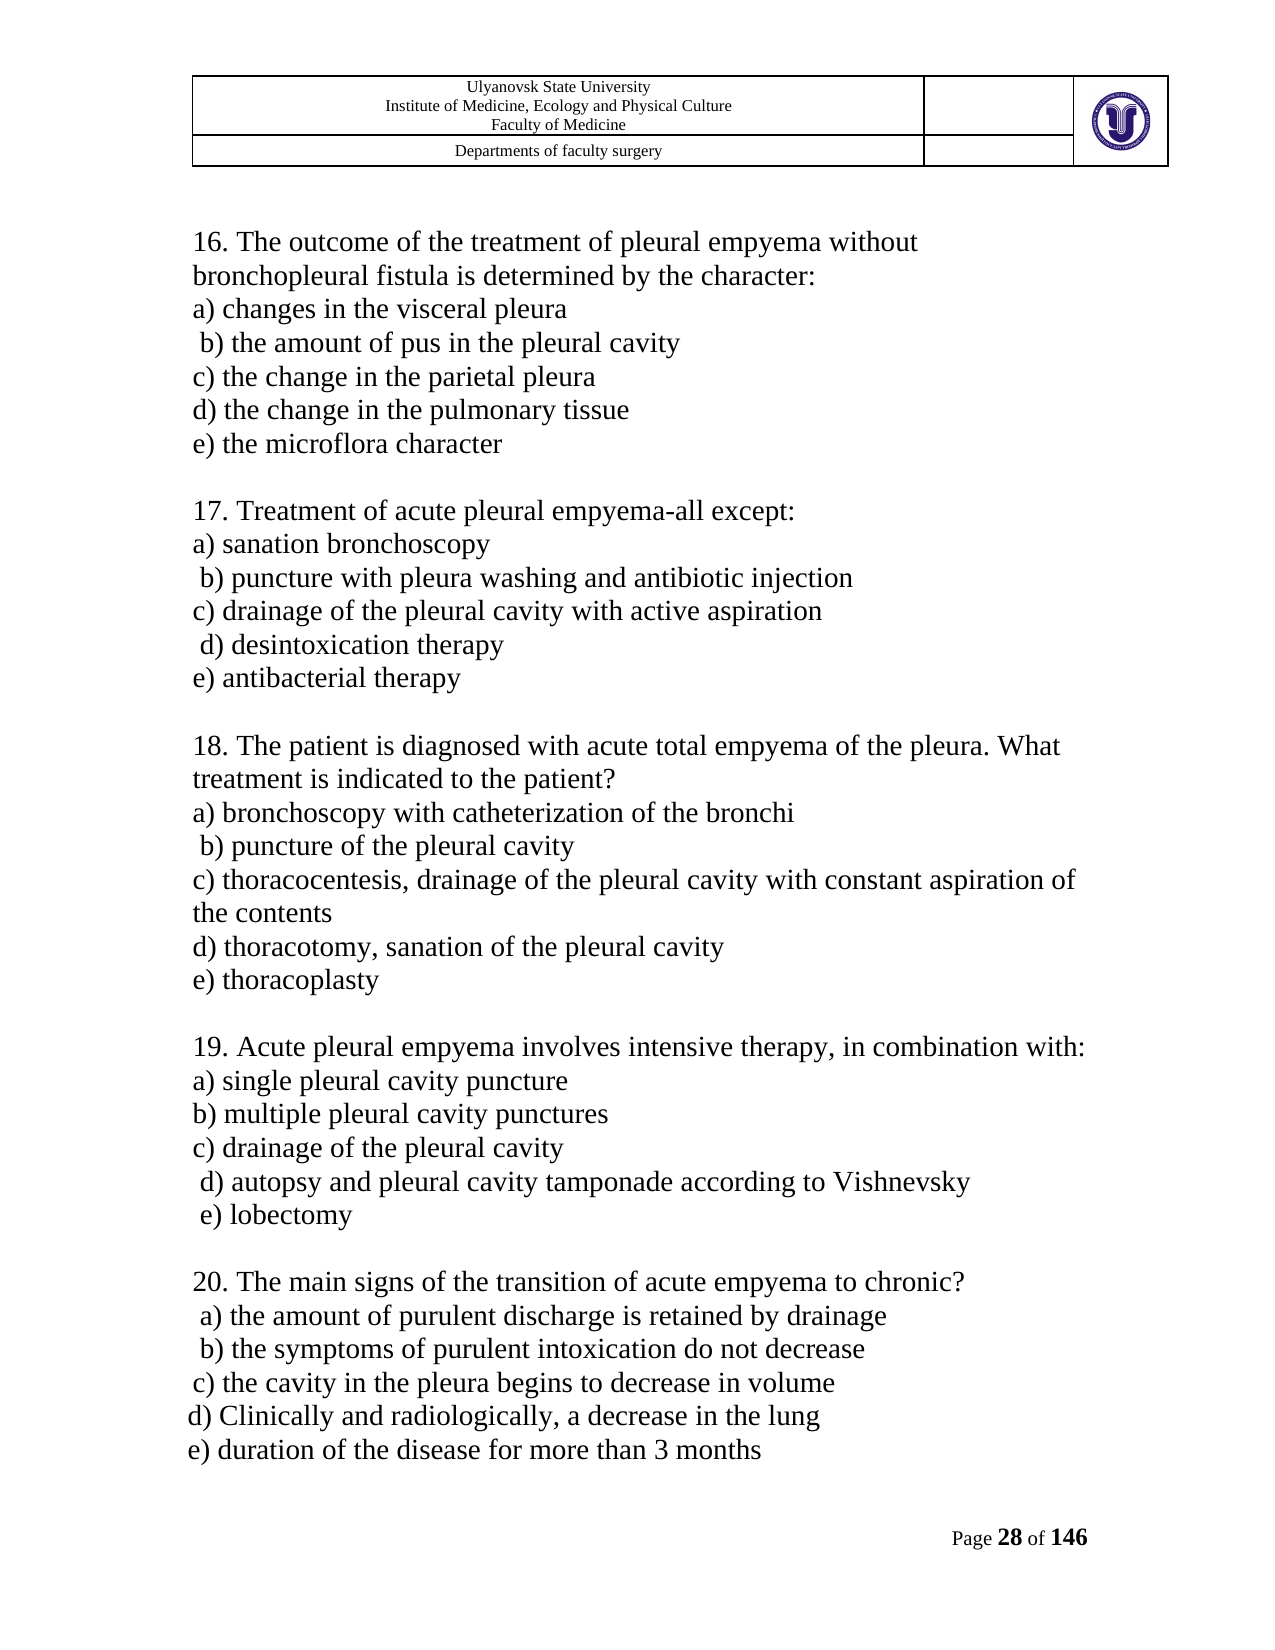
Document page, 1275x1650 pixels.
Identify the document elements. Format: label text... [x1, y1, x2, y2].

text 20. The main signs of the transition of acute empyema to chronic? [192, 1264, 1087, 1298]
text 19. Acute pleural empyema involves intensive therapy, in combination with: a) single pleural cavity puncture [192, 1029, 1087, 1097]
text b) the amount of pus in the pleural cavity [192, 325, 1087, 359]
text e) duration of the disease for more than 3 months [187, 1432, 1087, 1466]
text 16. The outcome of the treatment of pleural empyema without bronchopleural fistula is determined by the character: [192, 224, 1087, 292]
text c) drainage of the pleural cavity with active aspiration [192, 593, 1087, 627]
text e) thoracoplasty [192, 962, 1087, 996]
text a) bronchoscopy with catheterization of the bronchi [192, 795, 1087, 828]
text d) desintoxication therapy [192, 627, 1087, 661]
text c) the change in the parietal pleura [192, 359, 1087, 392]
text c) thoracocentesis, drainage of the pleural cavity with constant aspiration of the contents [192, 862, 1087, 929]
text e) lobectomy [192, 1197, 1087, 1231]
text a) changes in the visceral pleura [192, 292, 1087, 325]
text a) sanation bronchoscopy [192, 526, 1087, 560]
text e) the microflora character [192, 426, 1087, 459]
text d) Clinically and radiologically, a decrease in the lung [187, 1398, 1087, 1432]
text b) puncture with pleura washing and antibiotic injection [192, 560, 1087, 593]
text b) the symptoms of purulent intoxication do not decrease [192, 1331, 1087, 1365]
text b) puncture of the pleural cavity [192, 828, 1087, 862]
text b) multiple pleural cavity punctures [192, 1097, 1087, 1130]
text e) antibacterial therapy [192, 661, 1087, 694]
text c) drainage of the pleural cavity [192, 1130, 1087, 1164]
text a) the amount of purulent discharge is retained by drainage [192, 1298, 1087, 1331]
text d) the change in the pulmonary tissue [192, 392, 1087, 426]
text c) the cavity in the pleura begins to decrease in volume [192, 1365, 1087, 1398]
text d) thoracotomy, sanation of the pleural cavity [192, 929, 1087, 962]
text 18. The patient is diagnosed with acute total empyema of the pleura. What treatment is indicated to the patient? [192, 728, 1087, 795]
text d) autopsy and pleural cavity tamponade according to Vishnevsky [192, 1164, 1087, 1197]
picture [1091, 91, 1151, 151]
text 17. Treatment of acute pleural empyema-all except: [192, 493, 1087, 526]
